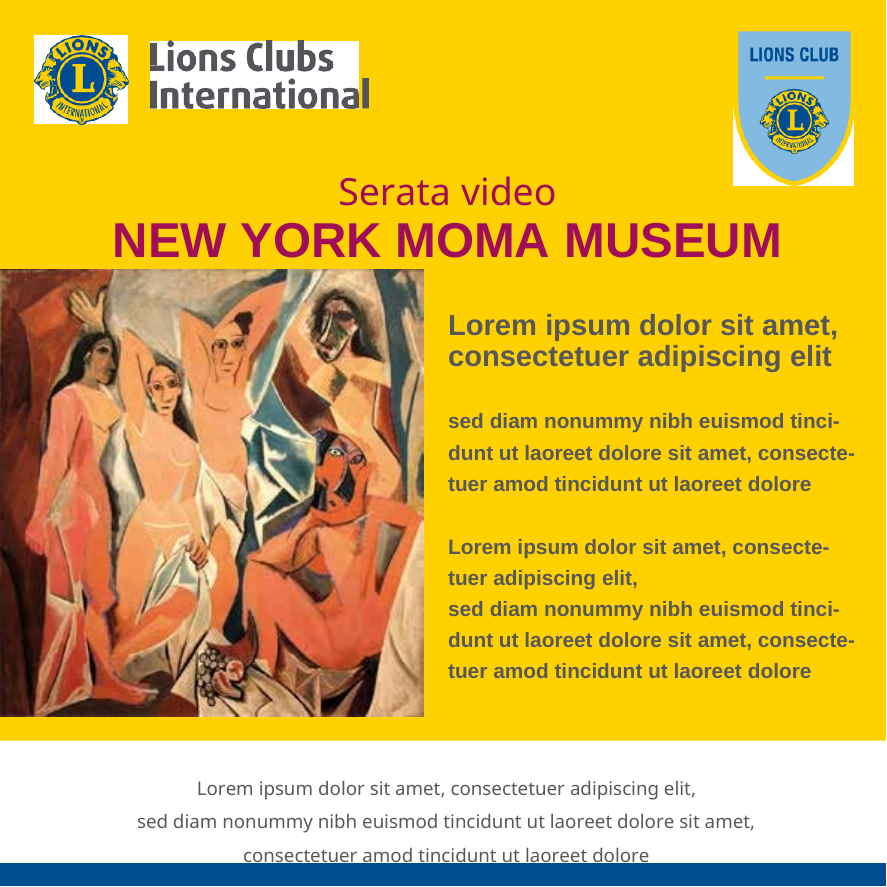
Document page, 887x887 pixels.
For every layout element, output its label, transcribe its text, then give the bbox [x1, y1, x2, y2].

picture [733, 26, 855, 186]
picture [150, 40, 359, 109]
text sed diam nonummy nibh euismod tincidunt ut laoreet dolore sit amet, consectetuer amod tincidunt ut laoreet dolore [77, 808, 815, 863]
text sed diam nonummy nibh euismod tinci- dunt ut laoreet dolore sit amet, consecte- tuer amod tincidunt ut laoreet dolore [448, 597, 857, 683]
text Serata video [77, 173, 817, 214]
text NEW YORK MOMA MUSEUM [77, 214, 817, 268]
picture [34, 35, 129, 125]
text sed diam nonummy nibh euismod tinci- dunt ut laoreet dolore sit amet, consecte- tuer amod tincidunt ut laoreet dolore [448, 409, 857, 496]
picture [0, 269, 424, 717]
text Lorem ipsum dolor sit amet, consectetuer adipiscing elit [448, 310, 841, 372]
text Lorem ipsum dolor sit amet, consecte- tuer adipiscing elit, [448, 534, 832, 589]
text Lorem ipsum dolor sit amet, consectetuer adipiscing elit, [77, 775, 815, 801]
